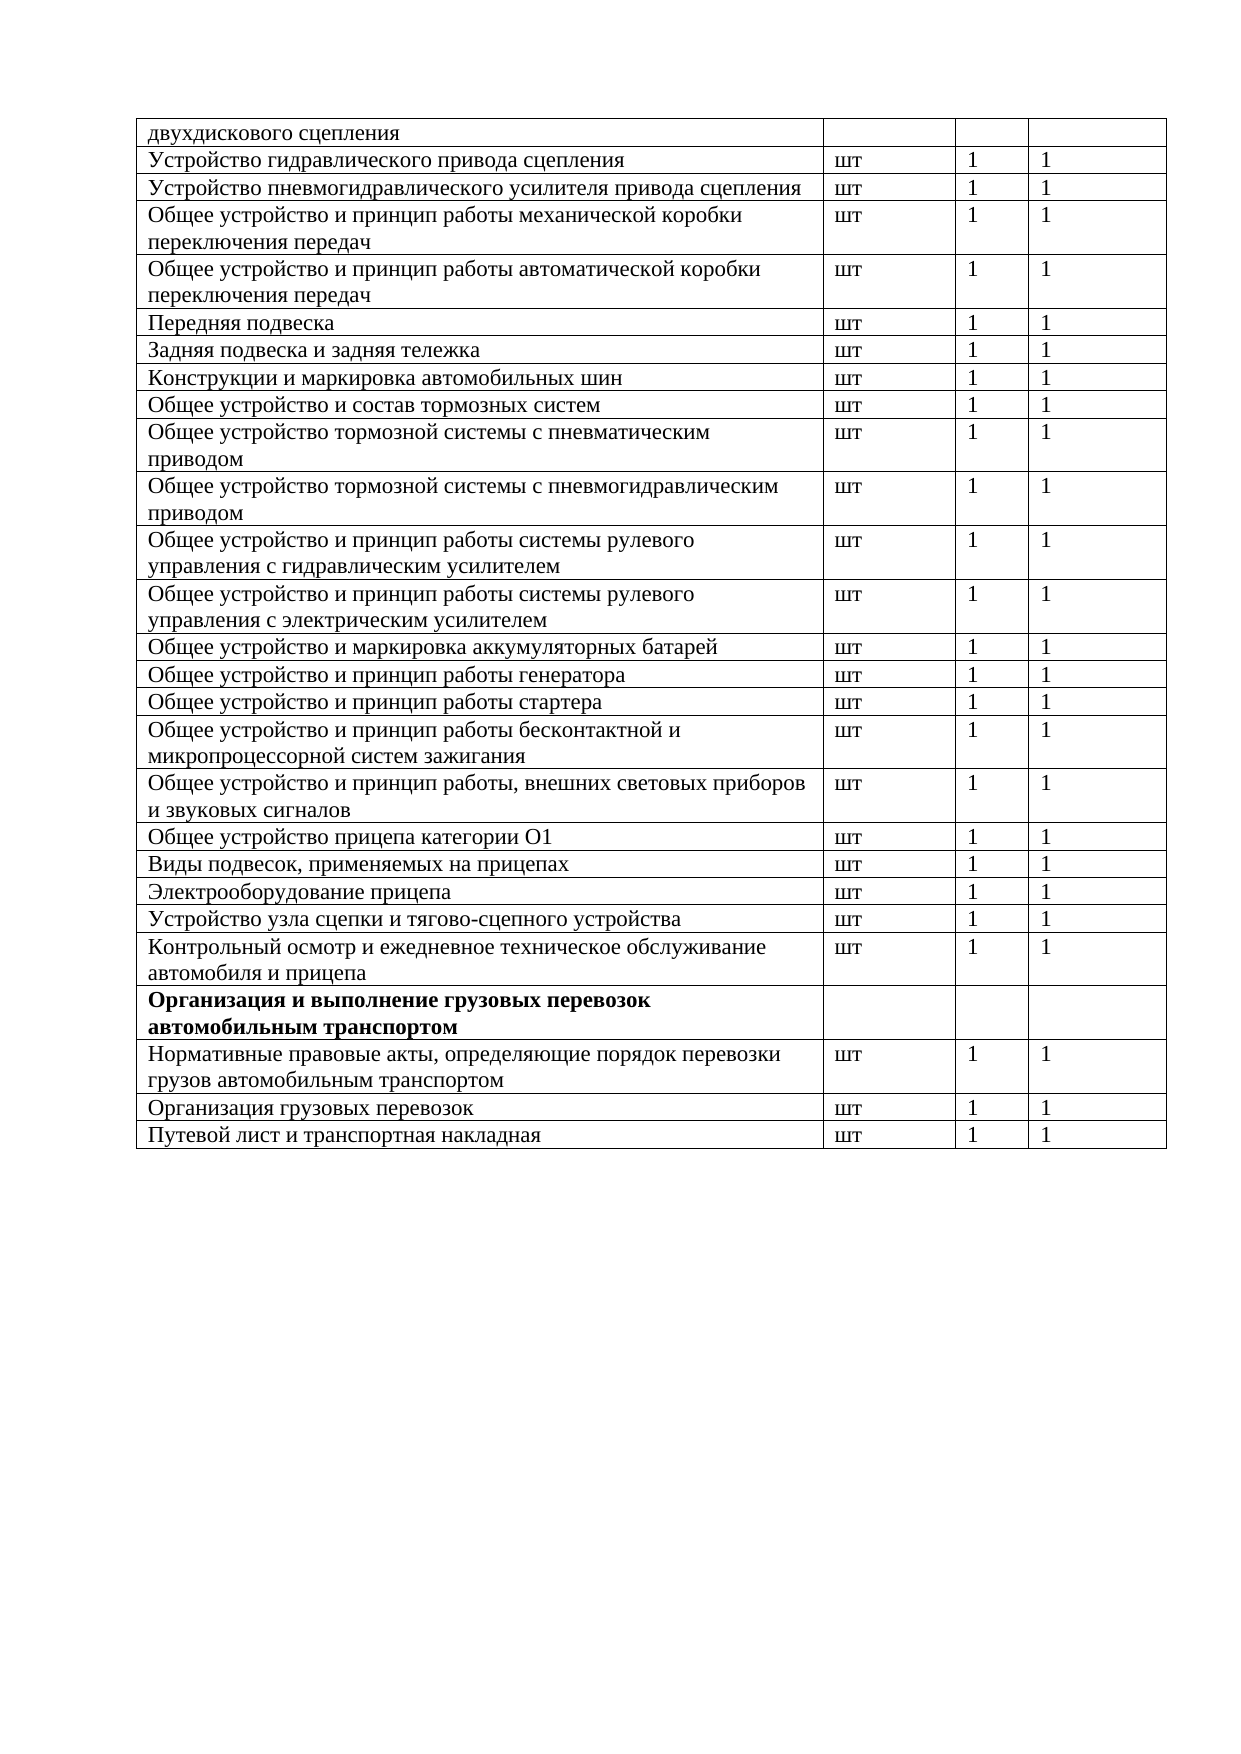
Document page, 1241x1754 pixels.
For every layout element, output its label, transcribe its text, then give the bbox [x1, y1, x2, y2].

table_cell 1 [1029, 878, 1166, 904]
table_cell шт [824, 526, 955, 579]
table_cell Общее устройство и состав тормозных систем [137, 391, 823, 417]
table_cell 1 [956, 661, 1028, 687]
table_cell Устройство гидравлического привода сцепления [137, 147, 823, 173]
table_cell Общее устройство и принцип работы системы рулевого управления с гидравлическим усилителем [137, 526, 823, 579]
table_cell Общее устройство тормозной системы с пневматическим приводом [137, 419, 823, 471]
table_cell шт [824, 905, 955, 932]
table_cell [137, 119, 823, 146]
table_cell 1 [956, 1040, 1028, 1093]
table_cell 1 [956, 878, 1028, 904]
table_cell Организация грузовых перевозок [137, 1094, 823, 1120]
table_cell 1 [1029, 661, 1166, 687]
table_cell шт [824, 391, 955, 417]
table_cell Задняя подвеска и задняя тележка [137, 336, 823, 363]
table_cell шт [824, 174, 955, 200]
table_cell Общее устройство тормозной системы с пневмогидравлическим приводом [137, 472, 823, 525]
table_cell [824, 986, 955, 1039]
table_cell шт [824, 255, 955, 308]
table_cell 1 [1029, 119, 1166, 146]
table_cell 1 [1029, 526, 1166, 579]
table_cell 1 [956, 851, 1028, 877]
table_cell Электрооборудование прицепа [137, 878, 823, 904]
table_cell 1 [956, 119, 1028, 146]
table_cell 1 [1029, 716, 1166, 768]
table_cell 1 [956, 823, 1028, 849]
table_cell Нормативные правовые акты, определяющие порядок перевозки грузов автомобильным транспортом [137, 1040, 823, 1093]
table_cell 1 [956, 688, 1028, 714]
table_cell шт [824, 419, 955, 471]
table_cell 1 [956, 472, 1028, 525]
table_cell Общее устройство и маркировка аккумуляторных батарей [137, 634, 823, 660]
table_cell 1 [956, 769, 1028, 822]
table_cell шт [824, 580, 955, 632]
table_cell шт [824, 634, 955, 660]
table_cell 1 [1029, 472, 1166, 525]
table_cell Общее устройство прицепа категории О1 [137, 823, 823, 849]
table_cell 1 [1029, 1094, 1166, 1120]
table_cell 1 [1029, 336, 1166, 363]
table_cell 1 [1029, 634, 1166, 660]
table_cell Общее устройство и принцип работы, внешних световых приборов и звуковых сигналов [137, 769, 823, 822]
table_cell 1 [1029, 823, 1166, 849]
table_cell 1 [956, 391, 1028, 417]
table_cell 1 [956, 336, 1028, 363]
table_cell Общее устройство и принцип работы механической коробки переключения передач [137, 201, 823, 254]
table_cell 1 [1029, 201, 1166, 254]
table_cell Путевой лист и транспортная накладная [137, 1121, 823, 1148]
table_cell Общее устройство и принцип работы бесконтактной и микропроцессорной систем зажигания [137, 716, 823, 768]
table_cell шт [824, 336, 955, 363]
table_cell Виды подвесок, применяемых на прицепах [137, 851, 823, 877]
table_cell шт [824, 933, 955, 985]
table_cell шт [824, 1040, 955, 1093]
table_cell Общее устройство и принцип работы стартера [137, 688, 823, 714]
table_cell [1029, 986, 1166, 1039]
table_cell 1 [1029, 364, 1166, 390]
table_cell 1 [956, 716, 1028, 768]
table_cell 1 [956, 419, 1028, 471]
table_cell 1 [956, 580, 1028, 632]
table_cell шт [824, 1121, 955, 1148]
table_cell 1 [1029, 1040, 1166, 1093]
table_cell Конструкции и маркировка автомобильных шин [137, 364, 823, 390]
table_cell шт [824, 769, 955, 822]
table_cell 1 [1029, 255, 1166, 308]
table_cell 1 [1029, 309, 1166, 335]
table_cell 1 [956, 634, 1028, 660]
table_cell шт [824, 472, 955, 525]
table_cell Устройство узла сцепки и тягово-сцепного устройства [137, 905, 823, 932]
table_cell 1 [956, 174, 1028, 200]
table_cell шт [824, 823, 955, 849]
table_cell 1 [956, 147, 1028, 173]
table_cell шт [824, 364, 955, 390]
table_cell 1 [956, 201, 1028, 254]
table_cell [956, 986, 1028, 1039]
table_cell шт [824, 661, 955, 687]
table_cell 1 [1029, 769, 1166, 822]
table_cell Устройство пневмогидравлического усилителя привода сцепления [137, 174, 823, 200]
table_cell шт [824, 147, 955, 173]
table_cell шт [824, 201, 955, 254]
table_cell 1 [1029, 933, 1166, 985]
table_cell 1 [956, 933, 1028, 985]
table_cell 1 [956, 309, 1028, 335]
table_cell 1 [1029, 905, 1166, 932]
table_cell шт [824, 878, 955, 904]
table_cell 1 [956, 364, 1028, 390]
table_cell Общее устройство и принцип работы генератора [137, 661, 823, 687]
table_cell Общее устройство и принцип работы системы рулевого управления с электрическим усилителем [137, 580, 823, 632]
table_cell 1 [1029, 580, 1166, 632]
table_cell 1 [956, 1094, 1028, 1120]
table_cell Общее устройство и принцип работы автоматической коробки переключения передач [137, 255, 823, 308]
table_cell шт [824, 309, 955, 335]
table_cell шт [824, 688, 955, 714]
table_cell 1 [1029, 688, 1166, 714]
table_cell 1 [956, 255, 1028, 308]
table_cell шт [824, 1094, 955, 1120]
table_cell Контрольный осмотр и ежедневное техническое обслуживание автомобиля и прицепа [137, 933, 823, 985]
table_cell 1 [1029, 174, 1166, 200]
table_cell 1 [956, 1121, 1028, 1148]
table_cell 1 [1029, 419, 1166, 471]
table_cell 1 [1029, 391, 1166, 417]
table_cell шт [824, 851, 955, 877]
table_cell шт [824, 716, 955, 768]
table_cell шт [824, 119, 955, 146]
table_cell Организация и выполнение грузовых перевозок автомобильным транспортом [137, 986, 823, 1039]
table_cell 1 [956, 526, 1028, 579]
table_cell 1 [1029, 1121, 1166, 1148]
table_cell 1 [956, 905, 1028, 932]
table_cell 1 [1029, 851, 1166, 877]
table_cell 1 [1029, 147, 1166, 173]
table_cell Передняя подвеска [137, 309, 823, 335]
